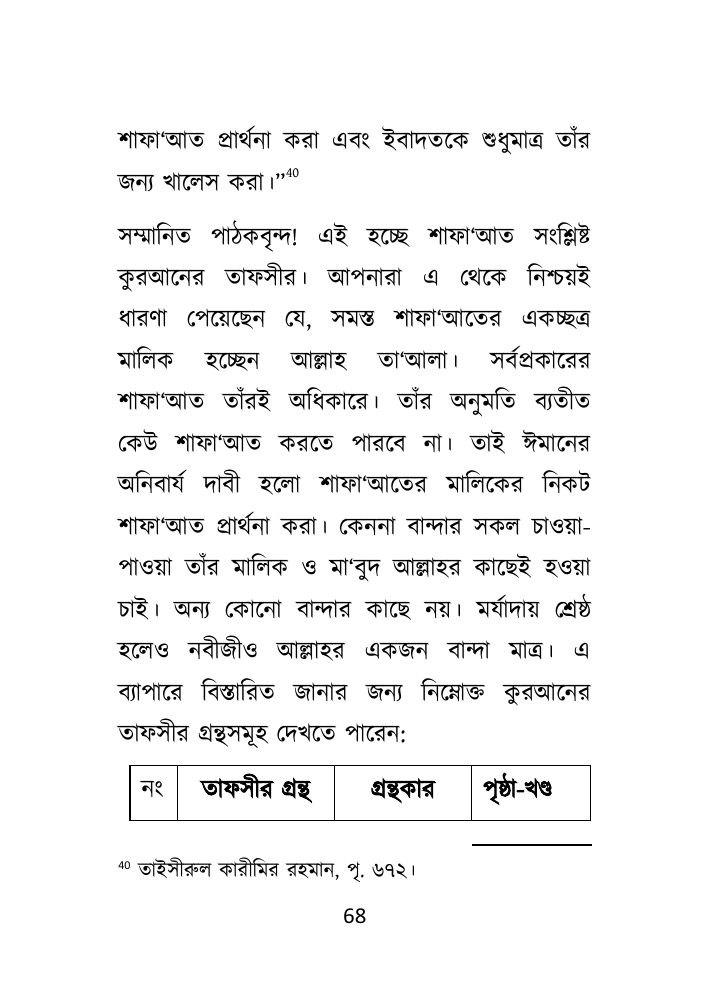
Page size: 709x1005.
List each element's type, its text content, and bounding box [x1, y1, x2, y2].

table_header গ্রন্থকার [335, 766, 471, 820]
table_header পৃষ্ঠা-খণ্ড [472, 766, 590, 820]
text সম্মানিত পাঠকবৃন্দ! এই হচ্ছে শাফা‘আত সংশ্লিষ্ট কুরআনের তাফসীর। আপনারা এ থেকে নিশ্চয়ই ধারণা পেয়েছেন যে, সমস্ত শাফা‘আতের একচ্ছত্র মালিক হচ্ছেন আল্লাহ তা‘আলা। সর্বপ্রকারের শাফা‘আত তাঁরই অধিকারে। তাঁর অনুমতি ব্যতীত কেউ শাফা‘আত করতে পারবে না। তাই ঈমানের অনিবার্য দাবী হলো শাফা‘আতের মালিকের নিকট শাফা‘আত প্রার্থনা করা। কেননা বান্দার সকল চাওয়া-পাওয়া তাঁর মালিক ও মা‘বুদ আল্লাহর কাছেই হওয়া চাই। অন্য কোনো বান্দার কাছে নয়। মর্যাদায় শ্রেষ্ঠ হলেও নবীজীও আল্লাহর একজন বান্দা মাত্র। এ ব্যাপারে বিস্তারিত জানার জন্য নিম্নোক্ত কুরআনের তাফসীর গ্রন্থসমূহ দেখতে পারেন: [118, 213, 591, 752]
table_header তাফসীর গ্রন্থ [178, 766, 334, 820]
table_header নং [131, 766, 177, 820]
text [118, 118, 591, 201]
